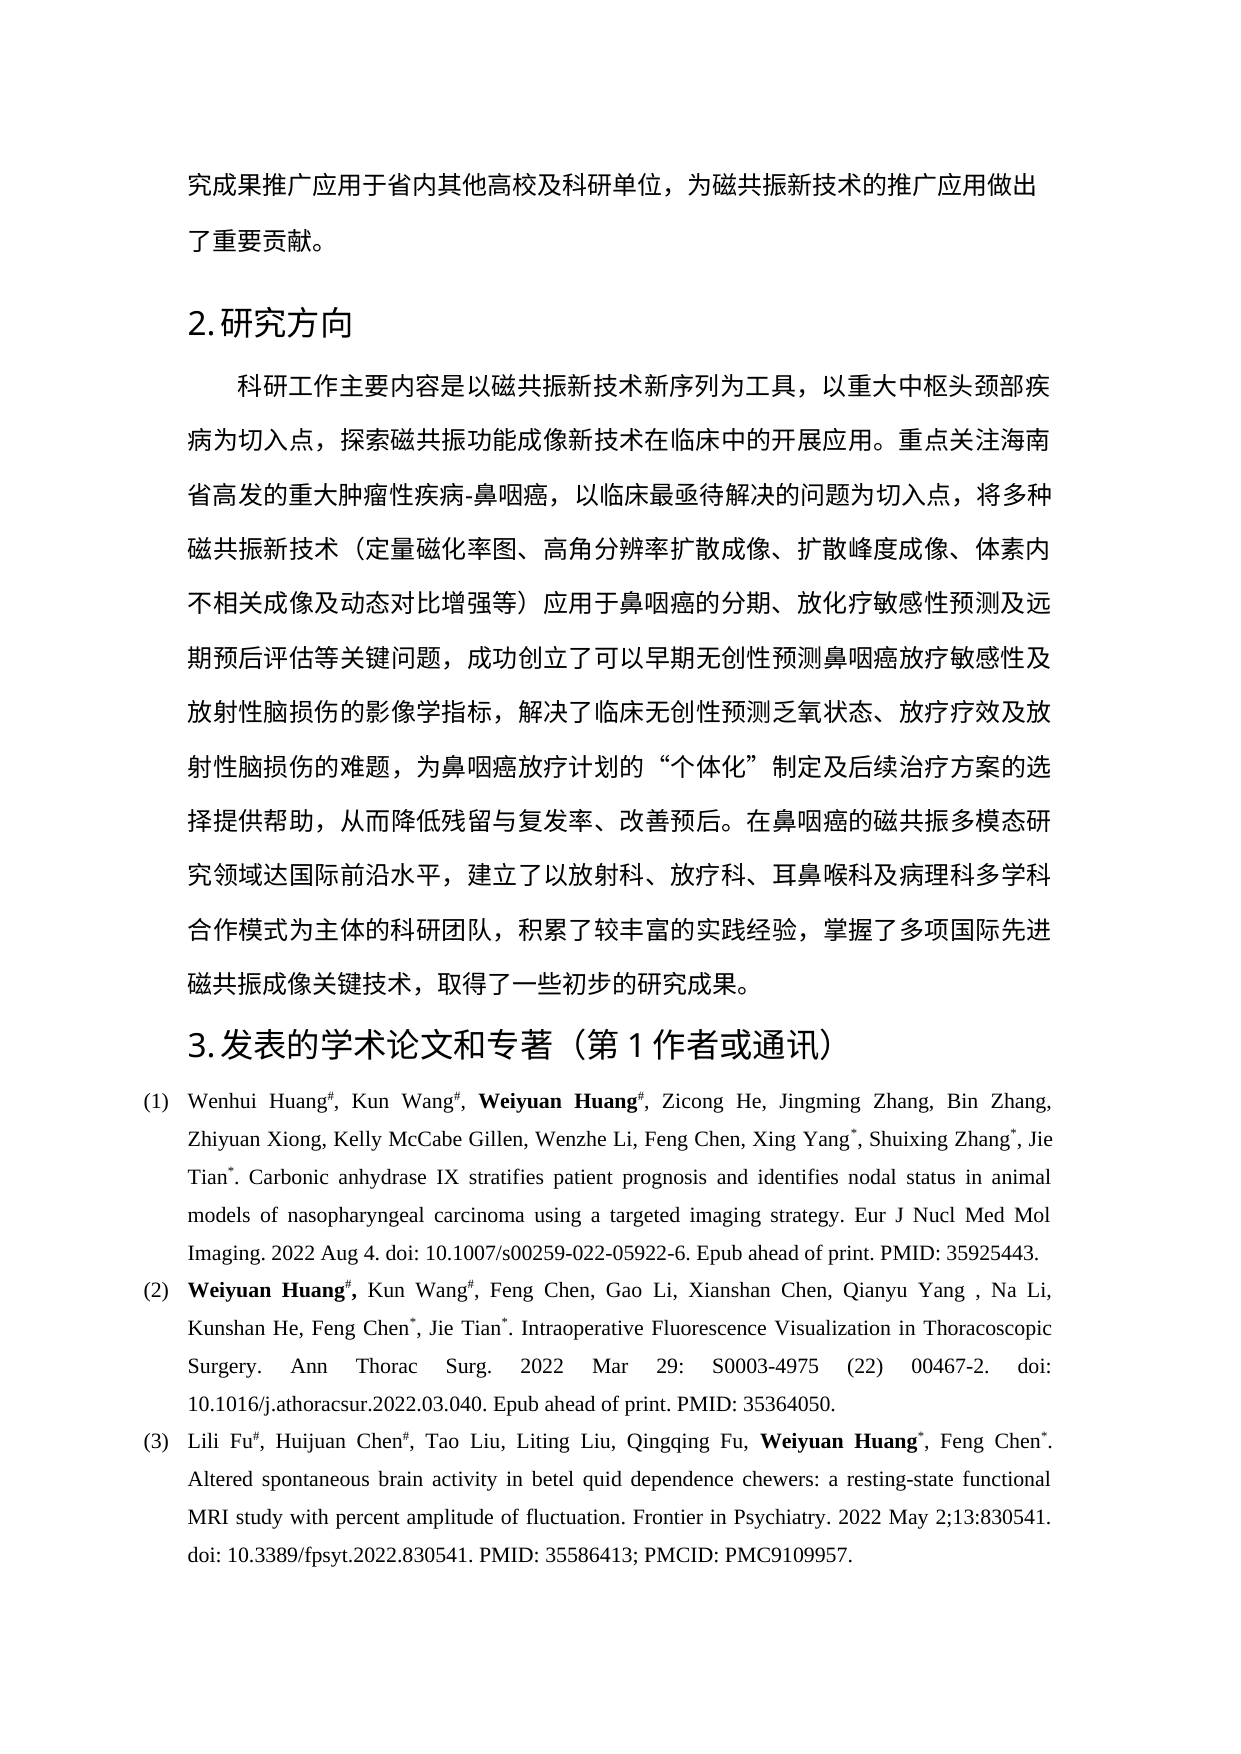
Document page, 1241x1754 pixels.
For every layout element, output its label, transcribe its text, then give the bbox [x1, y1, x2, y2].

text 科研工作主要内容是以磁共振新技术新序列为工具，以重大中枢头颈部疾病为切入点，探索磁共振功能成像新技术在临床中的开展应用。重点关注海南省高发的重大肿瘤性疾病-鼻咽癌，以临床最亟待解决的问题为切入点，将多种磁共振新技术（定量磁化率图、高角分辨率扩散成像、扩散峰度成像、体素内不相关成像及动态对比增强等）应用于鼻咽癌的分期、放化疗敏感性预测及远期预后评估等关键问题，成功创立了可以早期无创性预测鼻咽癌放疗敏感性及放射性脑损伤的影像学指标，解决了临床无创性预测乏氧状态、放疗疗效及放射性脑损伤的难题，为鼻咽癌放疗计划的“个体化”制定及后续治疗方案的选择提供帮助，从而降低残留与复发率、改善预后。在鼻咽癌的磁共振多模态研究领域达国际前沿水平，建立了以放射科、放疗科、耳鼻喉科及病理科多学科合作模式为主体的科研团队，积累了较丰富的实践经验，掌握了多项国际先进磁共振成像关键技术，取得了一些初步的研究成果。 [187, 366, 1053, 1001]
list 研究方向 [187, 297, 1053, 346]
list Lili Fu#, Huijuan Chen#, Tao Liu, Liting Liu, Qingqing Fu, Weiyuan Huang*, Feng Chen*. Altered spontaneous brain activity in betel quid dependence chewers: a resting-state functional MRI study with percent amplitude of fluctuation. Frontier in Psychiatry. 2022 May 2;13:830541. doi: 10.3389/fpsyt.2022.830541. PMID: 35586413; PMCID: PMC9109957. [143, 1428, 1053, 1567]
list 发表的学术论文和专著（第1作者或通讯） [187, 1019, 1053, 1067]
list Weiyuan Huang#, Kun Wang#, Feng Chen, Gao Li, Xianshan Chen, Qianyu Yang , Na Li, Kunshan He, Feng Chen*, Jie Tian*. Intraoperative Fluorescence Visualization in Thoracoscopic Surgery. Ann Thorac Surg. 2022 Mar 29: S0003-4975 (22) 00467-2. doi: 10.1016/j.athoracsur.2022.03.040. Epub ahead of print. PMID: 35364050. [143, 1277, 1053, 1416]
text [187, 164, 1053, 258]
list Wenhui Huang#, Kun Wang#, Weiyuan Huang#, Zicong He, Jingming Zhang, Bin Zhang, Zhiyuan Xiong, Kelly McCabe Gillen, Wenzhe Li, Feng Chen, Xing Yang*, Shuixing Zhang*, Jie Tian*. Carbonic anhydrase IX stratifies patient prognosis and identifies nodal status in animal models of nasopharyngeal carcinoma using a targeted imaging strategy. Eur J Nucl Med Mol Imaging. 2022 Aug 4. doi: 10.1007/s00259-022-05922-6. Epub ahead of print. PMID: 35925443. [143, 1088, 1053, 1265]
